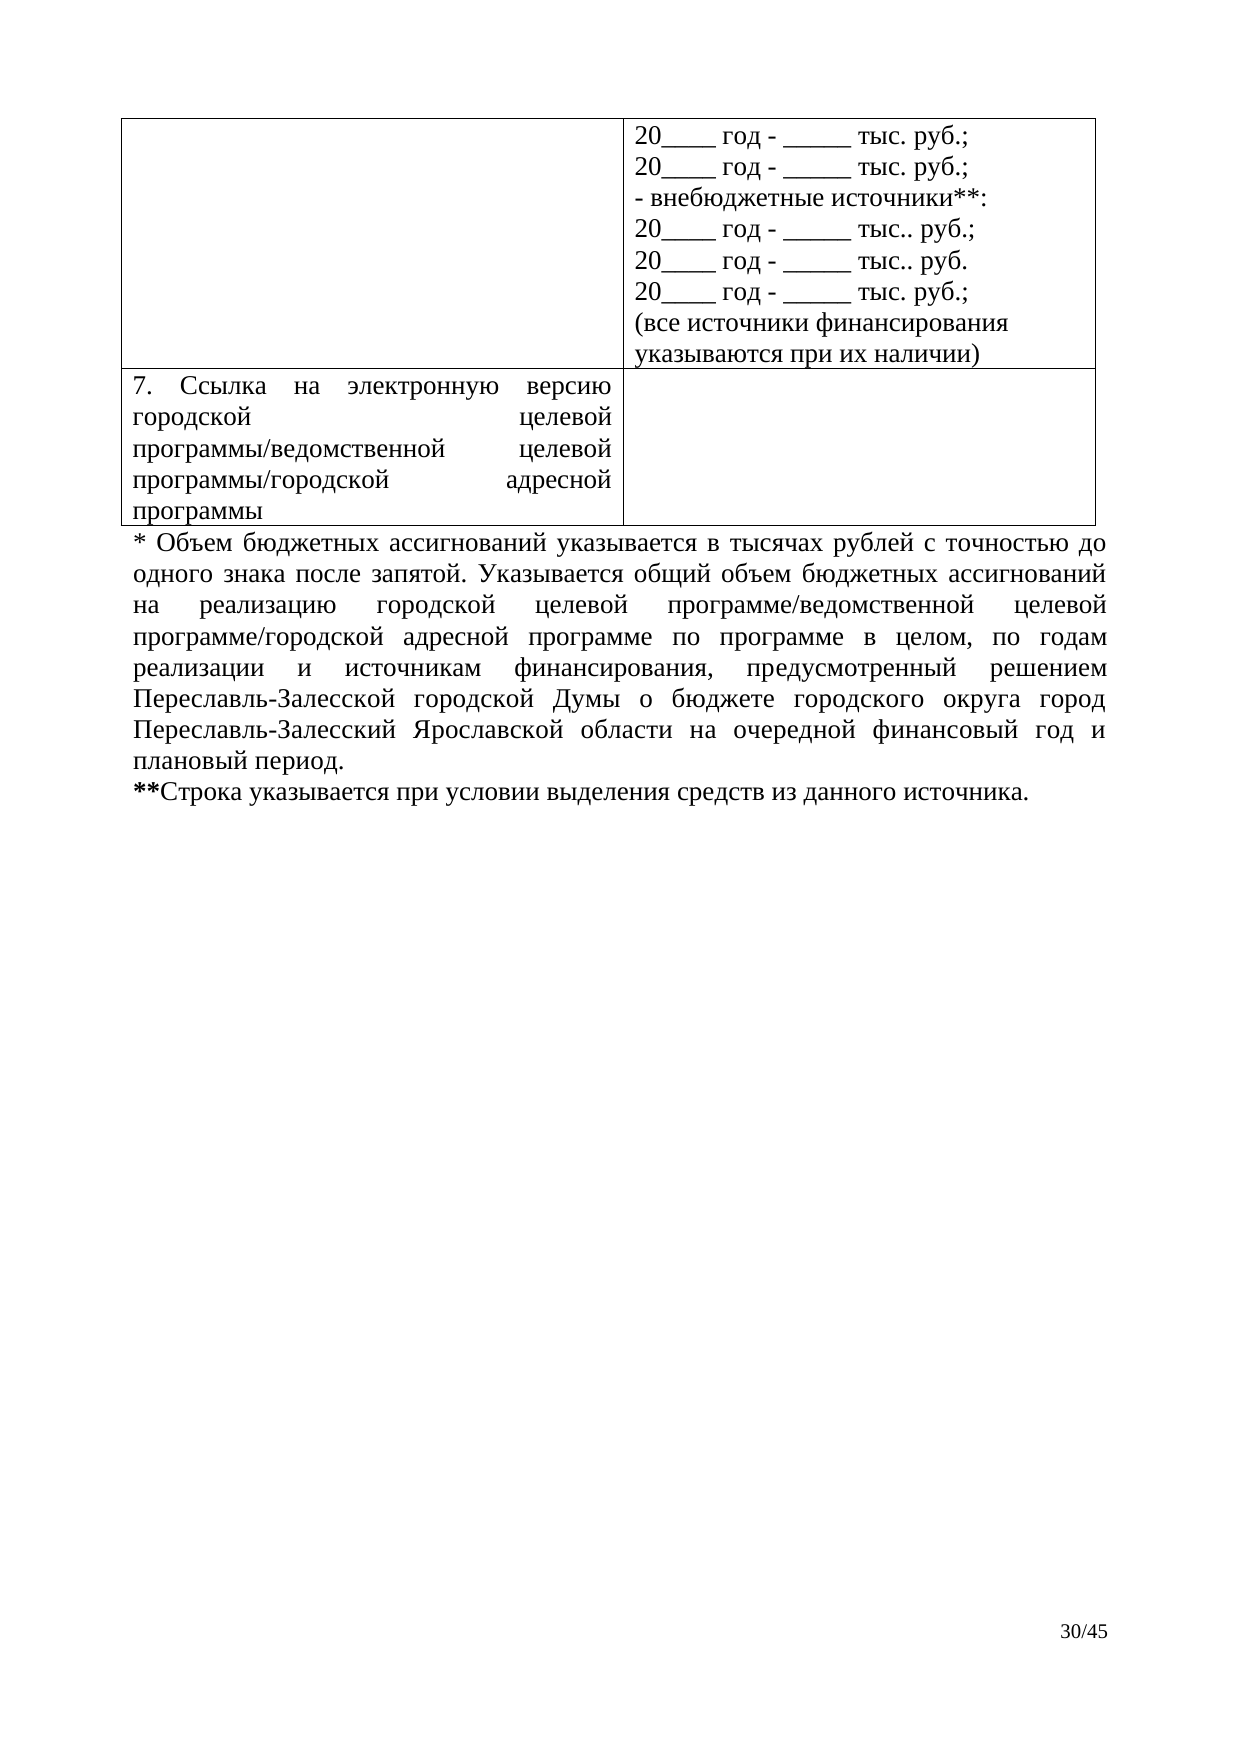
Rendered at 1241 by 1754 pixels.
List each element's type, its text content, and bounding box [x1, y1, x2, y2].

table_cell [122, 119, 623, 368]
table_cell 7. Ссылка на электронную версию городской целевой программы/ведомственной целевой программы/городской адресной программы [122, 369, 623, 525]
text * Объем бюджетных ассигнований указывается в тысячах рублей с точностью до одного знака после запятой. Указывается общий объем бюджетных ассигнований на реализацию городской целевой программе/ведомственной целевой программе/городской адресной программе по программе в целом, по годам реализации и источникам финансирования, предусмотренный решением Переславль-Залесской городской Думы о бюджете городского округа город Переславль-Залесский Ярославской области на очередной финансовый год и плановый период. [133, 526, 1107, 775]
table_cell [624, 119, 1095, 368]
text **Строка указывается при условии выделения средств из данного источника. [133, 775, 1107, 806]
table_cell [624, 369, 1095, 525]
